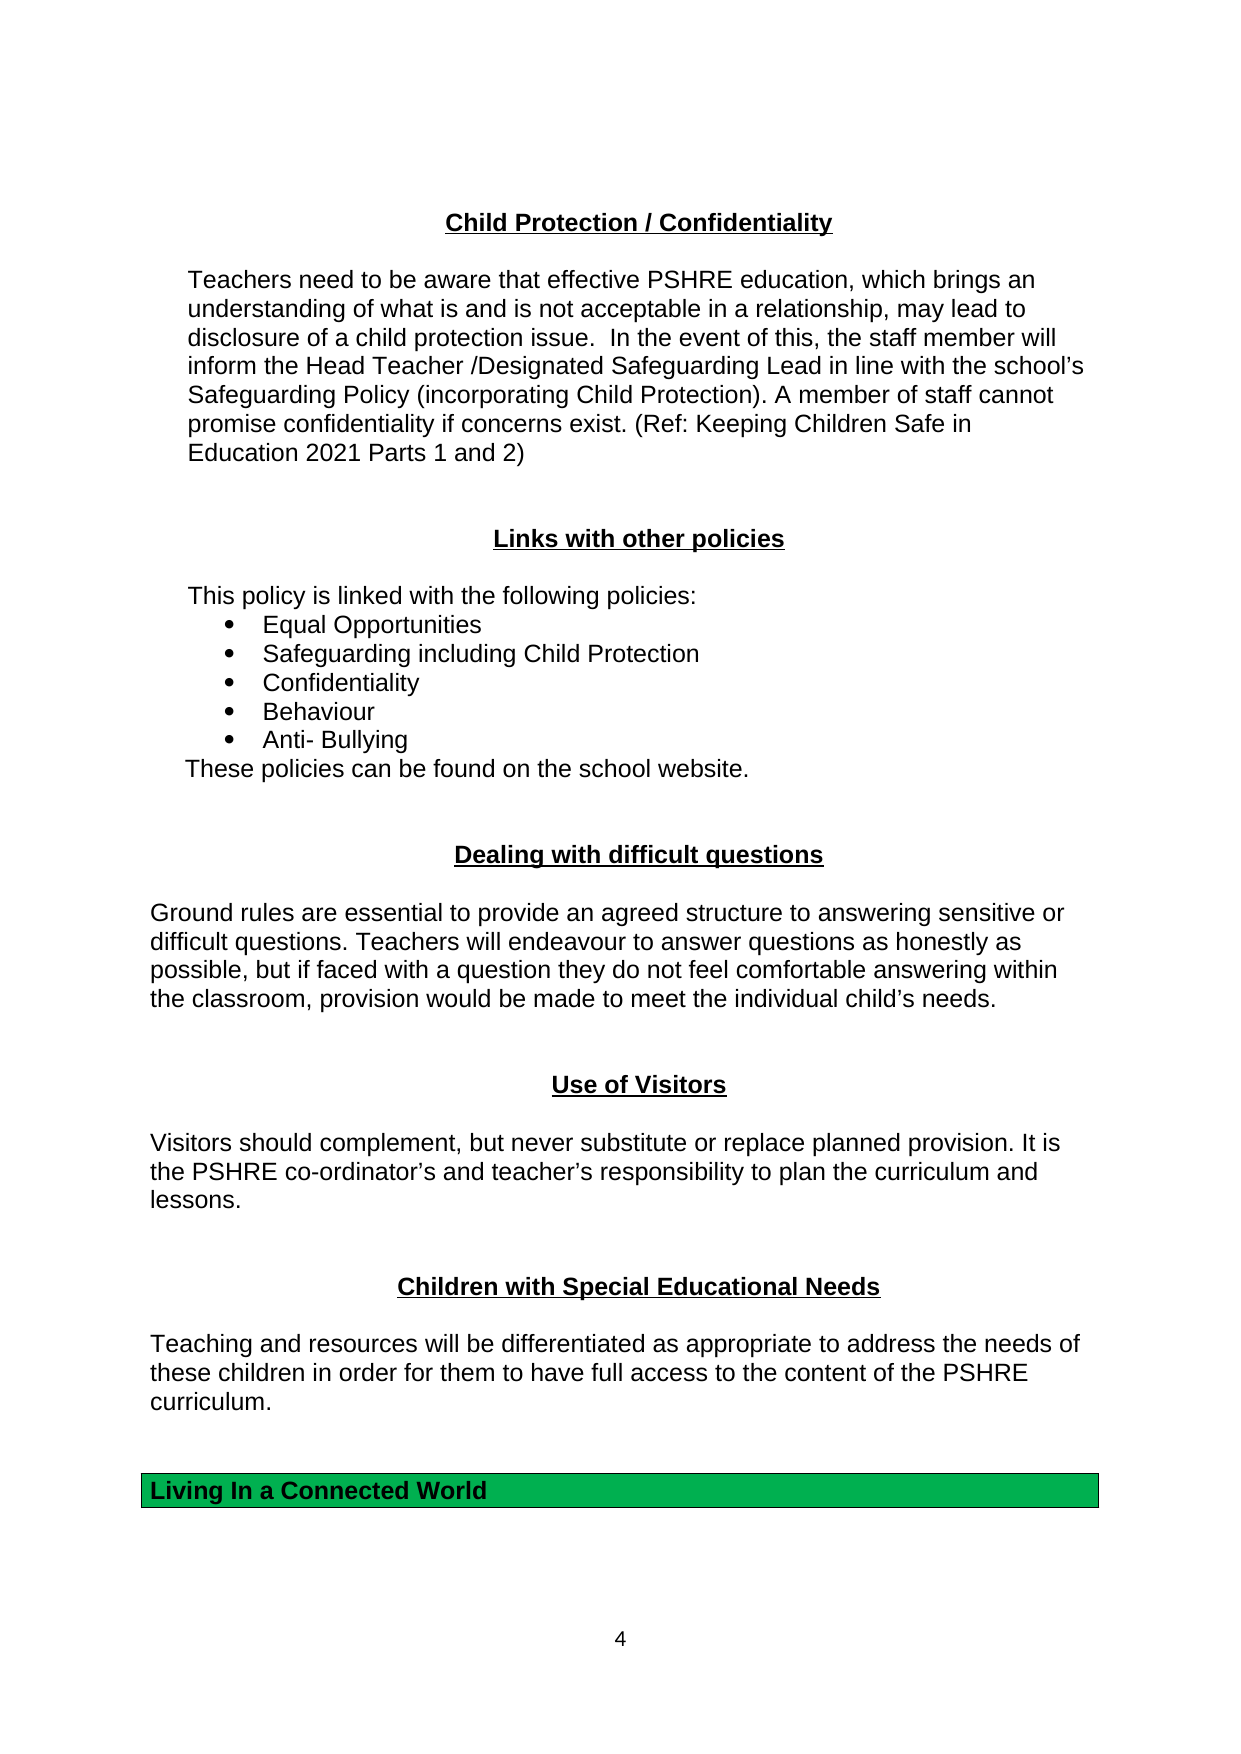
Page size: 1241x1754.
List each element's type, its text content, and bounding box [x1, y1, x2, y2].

text Links with other policies [187, 524, 1090, 552]
text Children with Special Educational Needs [187, 1272, 1090, 1301]
list Behaviour [225, 697, 1090, 725]
text This policy is linked with the following policies: [187, 581, 1090, 610]
list Anti- Bullying [225, 725, 1090, 754]
list Equal Opportunities [225, 610, 1090, 639]
text Child Protection / Confidentiality [187, 207, 1090, 236]
text Visitors should complement, but never substitute or replace planned provision. It is the PSHRE co-ordinator’s and teacher’s responsibility to plan the curriculum and lessons. [150, 1128, 1090, 1214]
text Dealing with difficult questions [187, 841, 1090, 869]
text These policies can be found on the school website. [150, 754, 1090, 783]
text Teachers need to be aware that effective PSHRE education, which brings an understanding of what is and is not acceptable in a relationship, may lead to disclosure of a child protection issue. In the event of this, the staff member will inform the Head Teacher /Designated Safeguarding Lead in line with the school’s Safeguarding Policy (incorporating Child Protection). A member of staff cannot promise confidentiality if concerns exist. (Ref: Keeping Children Safe in Education 2021 Parts 1 and 2) [187, 265, 1090, 466]
list Safeguarding including Child Protection [225, 639, 1090, 668]
text Ground rules are essential to provide an agreed structure to answering sensitive or difficult questions. Teachers will endeavour to answer questions as honestly as possible, but if faced with a question they do not feel comfortable answering within the classroom, provision would be made to meet the individual child’s needs. [150, 898, 1090, 1013]
list Confidentiality [225, 668, 1090, 697]
text Teaching and resources will be differentiated as appropriate to address the needs of these children in order for them to have full access to the content of the PSHRE curriculum. [150, 1329, 1090, 1416]
text Use of Visitors [187, 1071, 1090, 1099]
subtitle Living In a Connected World [142, 1474, 1098, 1507]
